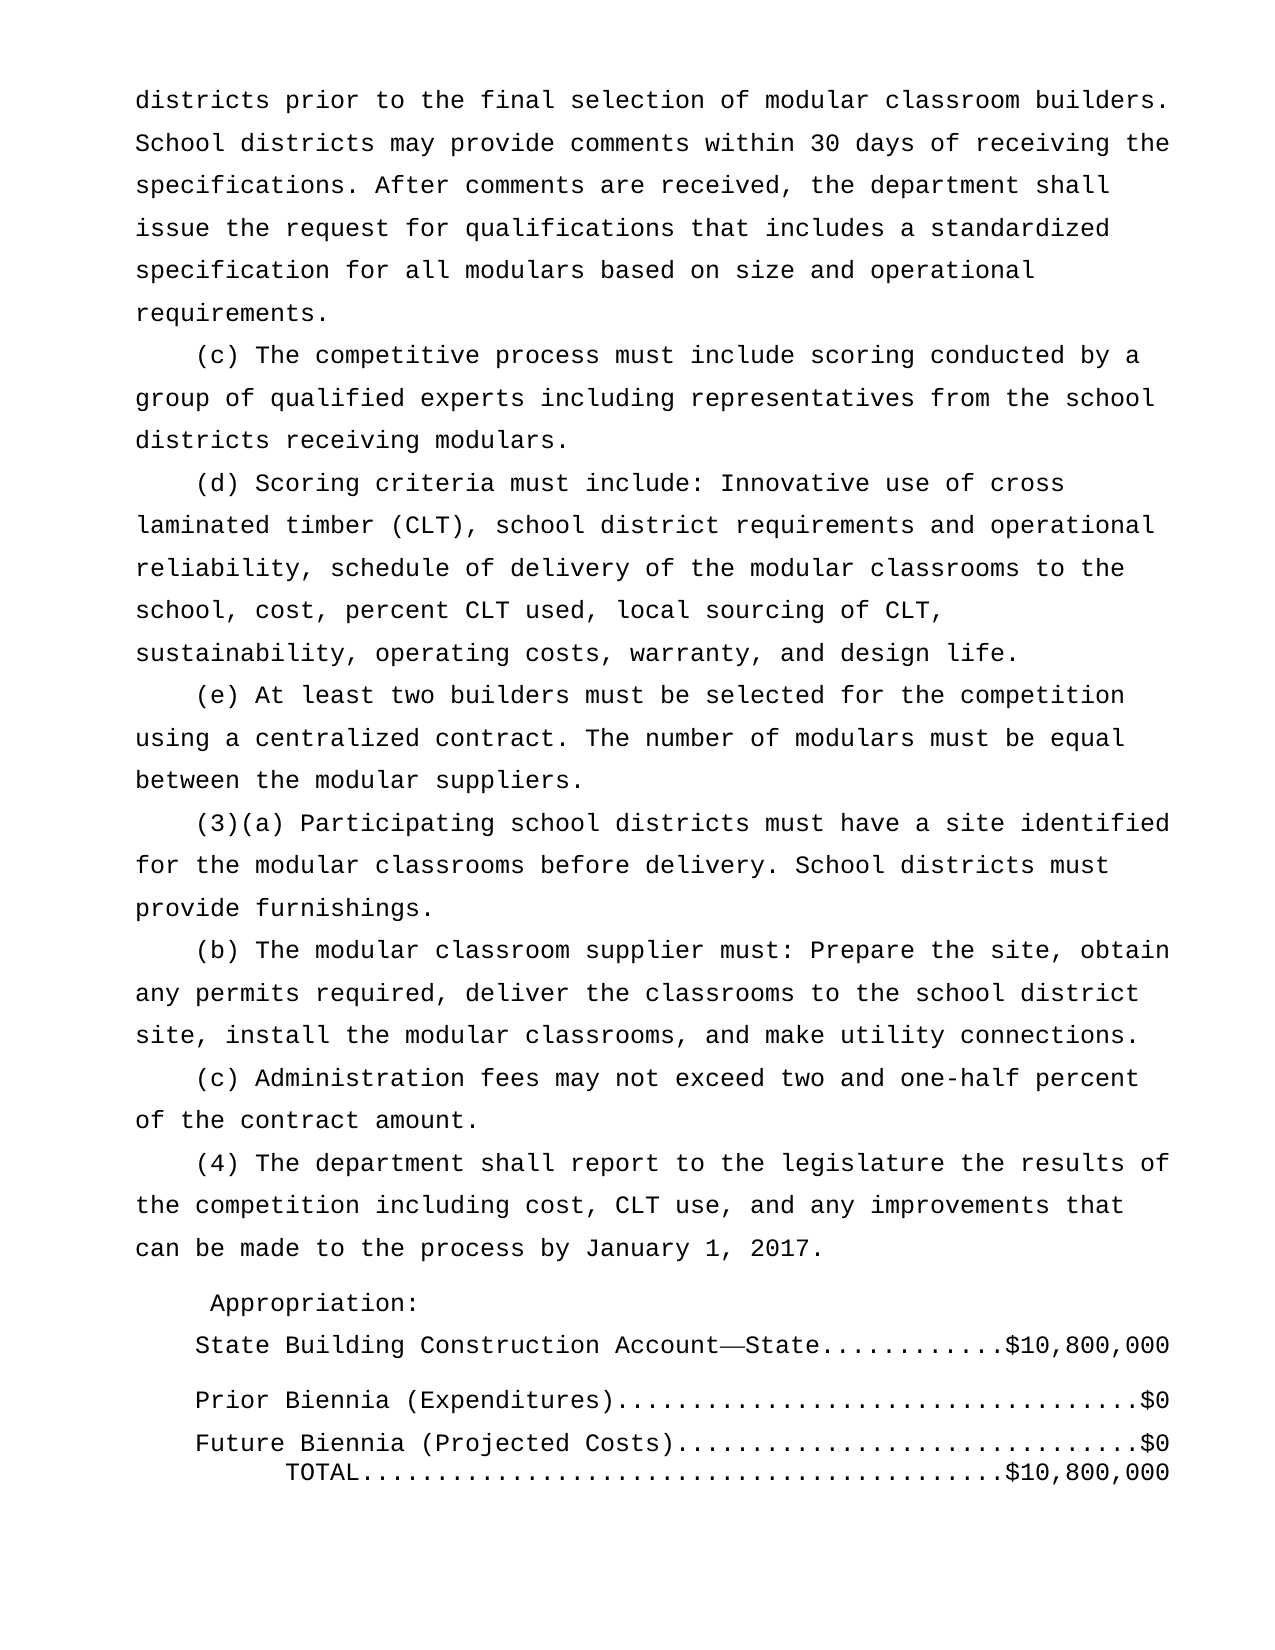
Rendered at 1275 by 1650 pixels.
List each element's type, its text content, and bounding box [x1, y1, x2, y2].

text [135, 75, 1170, 330]
text Prior Biennia (Expenditures) $0 [135, 1375, 1170, 1417]
text (e) At least two builders must be selected for the competition using a centralized contract. The number of modulars must be equal between the modular suppliers. [135, 670, 1170, 797]
text (c) Administration fees may not exceed two and one-half percent of the contract amount. [135, 1052, 1170, 1137]
text TOTAL $10,800,000 [135, 1460, 1170, 1488]
text (d) Scoring criteria must include: Innovative use of cross laminated timber (CLT), school district requirements and operational reliability, schedule of delivery of the modular classrooms to the school, cost, percent CLT used, local sourcing of CLT, sustainability, operating costs, warranty, and design life. [135, 457, 1170, 670]
text (3)(a) Participating school districts must have a site identified for the modular classrooms before delivery. School districts must provide furnishings. [135, 797, 1170, 925]
text State Building Construction Account—State $10,800,000 [135, 1320, 1170, 1362]
text (4) The department shall report to the legislature the results of the competition including cost, CLT use, and any improvements that can be made to the process by January 1, 2017. [135, 1137, 1170, 1265]
text Future Biennia (Projected Costs) $0 [135, 1417, 1170, 1460]
text (c) The competitive process must include scoring conducted by a group of qualified experts including representatives from the school districts receiving modulars. [135, 330, 1170, 457]
text Appropriation: [135, 1277, 1170, 1320]
text (b) The modular classroom supplier must: Prepare the site, obtain any permits required, deliver the classrooms to the school district site, install the modular classrooms, and make utility connections. [135, 925, 1170, 1052]
